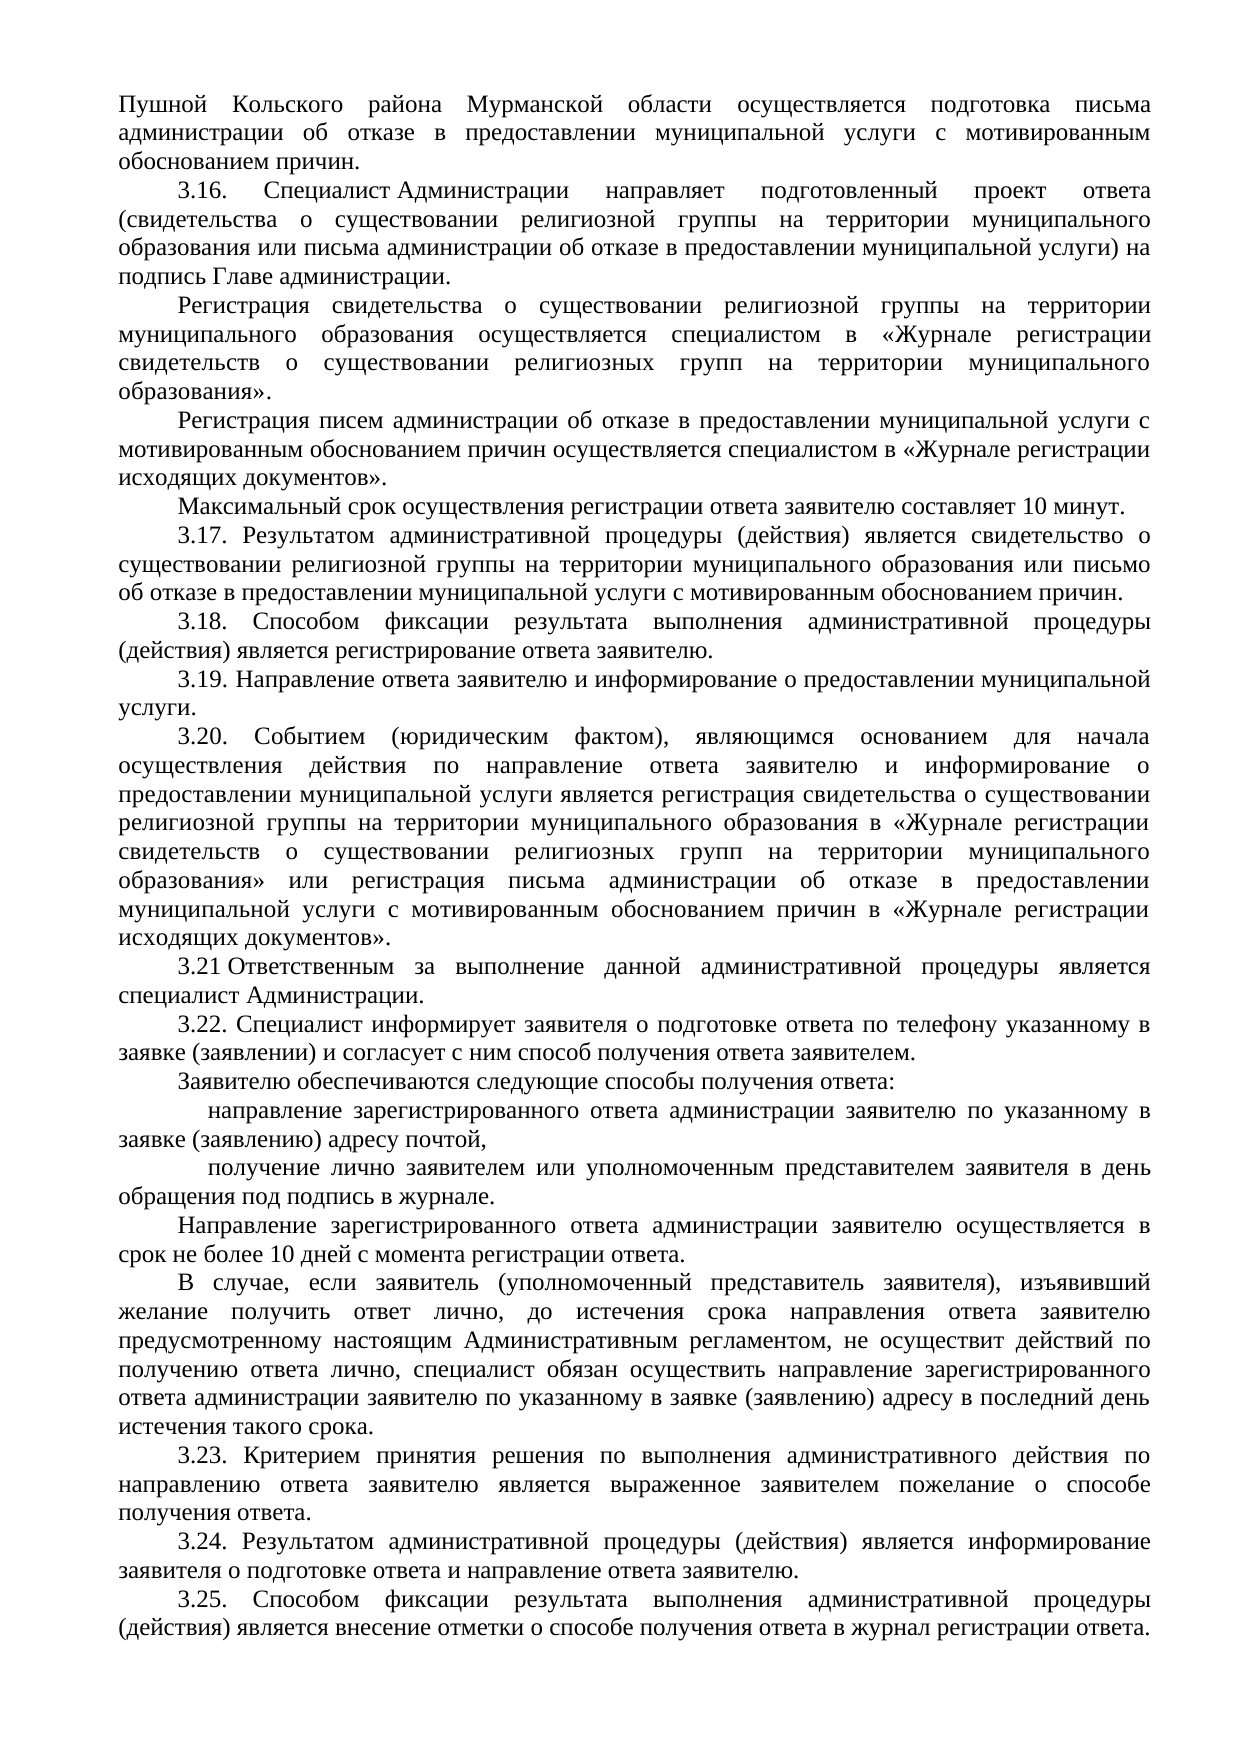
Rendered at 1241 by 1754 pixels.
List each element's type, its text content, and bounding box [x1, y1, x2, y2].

text 3.25. Способом фиксации результата выполнения административной процедуры (действия) является внесение отметки о способе получения ответа в журнал регистрации ответа. [118, 1584, 1152, 1641]
text Направление зарегистрированного ответа администрации заявителю осуществляется в срок не более 10 дней с момента регистрации ответа. [118, 1210, 1152, 1267]
text  направление зарегистрированного ответа администрации заявителю по указанному в заявке (заявлению) адресу почтой, [118, 1095, 1152, 1152]
text 3.20. Событием (юридическим фактом), являющимся основанием для начала осуществления действия по направление ответа заявителю и информирование о предоставлении муниципальной услуги является регистрация свидетельства о существовании религиозной группы на территории муниципального образования в «Журнале регистрации свидетельств о существовании религиозных групп на территории муниципального образования» или регистрация письма администрации об отказе в предоставлении муниципальной услуги с мотивированным обоснованием причин в «Журнале регистрации исходящих документов». [118, 721, 1152, 951]
text 3.19. Направление ответа заявителю и информирование о предоставлении муниципальной услуги. [118, 664, 1152, 721]
text Регистрация писем администрации об отказе в предоставлении муниципальной услуги с мотивированным обоснованием причин осуществляется специалистом в «Журнале регистрации исходящих документов». [118, 405, 1152, 491]
text 3.16. Специалист Администрации направляет подготовленный проект ответа (свидетельства о существовании религиозной группы на территории муниципального образования или письма администрации об отказе в предоставлении муниципальной услуги) на подпись Главе администрации. [118, 175, 1152, 290]
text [118, 89, 1152, 175]
text Регистрация свидетельства о существовании религиозной группы на территории муниципального образования осуществляется специалистом в «Журнале регистрации свидетельств о существовании религиозных групп на территории муниципального образования». [118, 290, 1152, 405]
text В случае, если заявитель (уполномоченный представитель заявителя), изъявивший желание получить ответ лично, до истечения срока направления ответа заявителю предусмотренному настоящим Административным регламентом, не осуществит действий по получению ответа лично, специалист обязан осуществить направление зарегистрированного ответа администрации заявителю по указанному в заявке (заявлению) адресу в последний день истечения такого срока. [118, 1267, 1152, 1440]
text Заявителю обеспечиваются следующие способы получения ответа: [118, 1066, 1152, 1095]
text 3.23. Критерием принятия решения по выполнения административного действия по направлению ответа заявителю является выраженное заявителем пожелание о способе получения ответа. [118, 1440, 1152, 1526]
text 3.21 Ответственным за выполнение данной административной процедуры является специалист Администрации. [118, 951, 1152, 1009]
text Максимальный срок осуществления регистрации ответа заявителю составляет 10 минут. [118, 491, 1152, 520]
text 3.18. Способом фиксации результата выполнения административной процедуры (действия) является регистрирование ответа заявителю. [118, 606, 1152, 664]
text  получение лично заявителем или уполномоченным представителем заявителя в день обращения под подпись в журнале. [118, 1152, 1152, 1210]
text 3.17. Результатом административной процедуры (действия) является свидетельство о существовании религиозной группы на территории муниципального образования или письмо об отказе в предоставлении муниципальной услуги с мотивированным обоснованием причин. [118, 520, 1152, 606]
text 3.24. Результатом административной процедуры (действия) является информирование заявителя о подготовке ответа и направление ответа заявителю. [118, 1526, 1152, 1584]
text 3.22. Специалист информирует заявителя о подготовке ответа по телефону указанному в заявке (заявлении) и согласует с ним способ получения ответа заявителем. [118, 1009, 1152, 1066]
